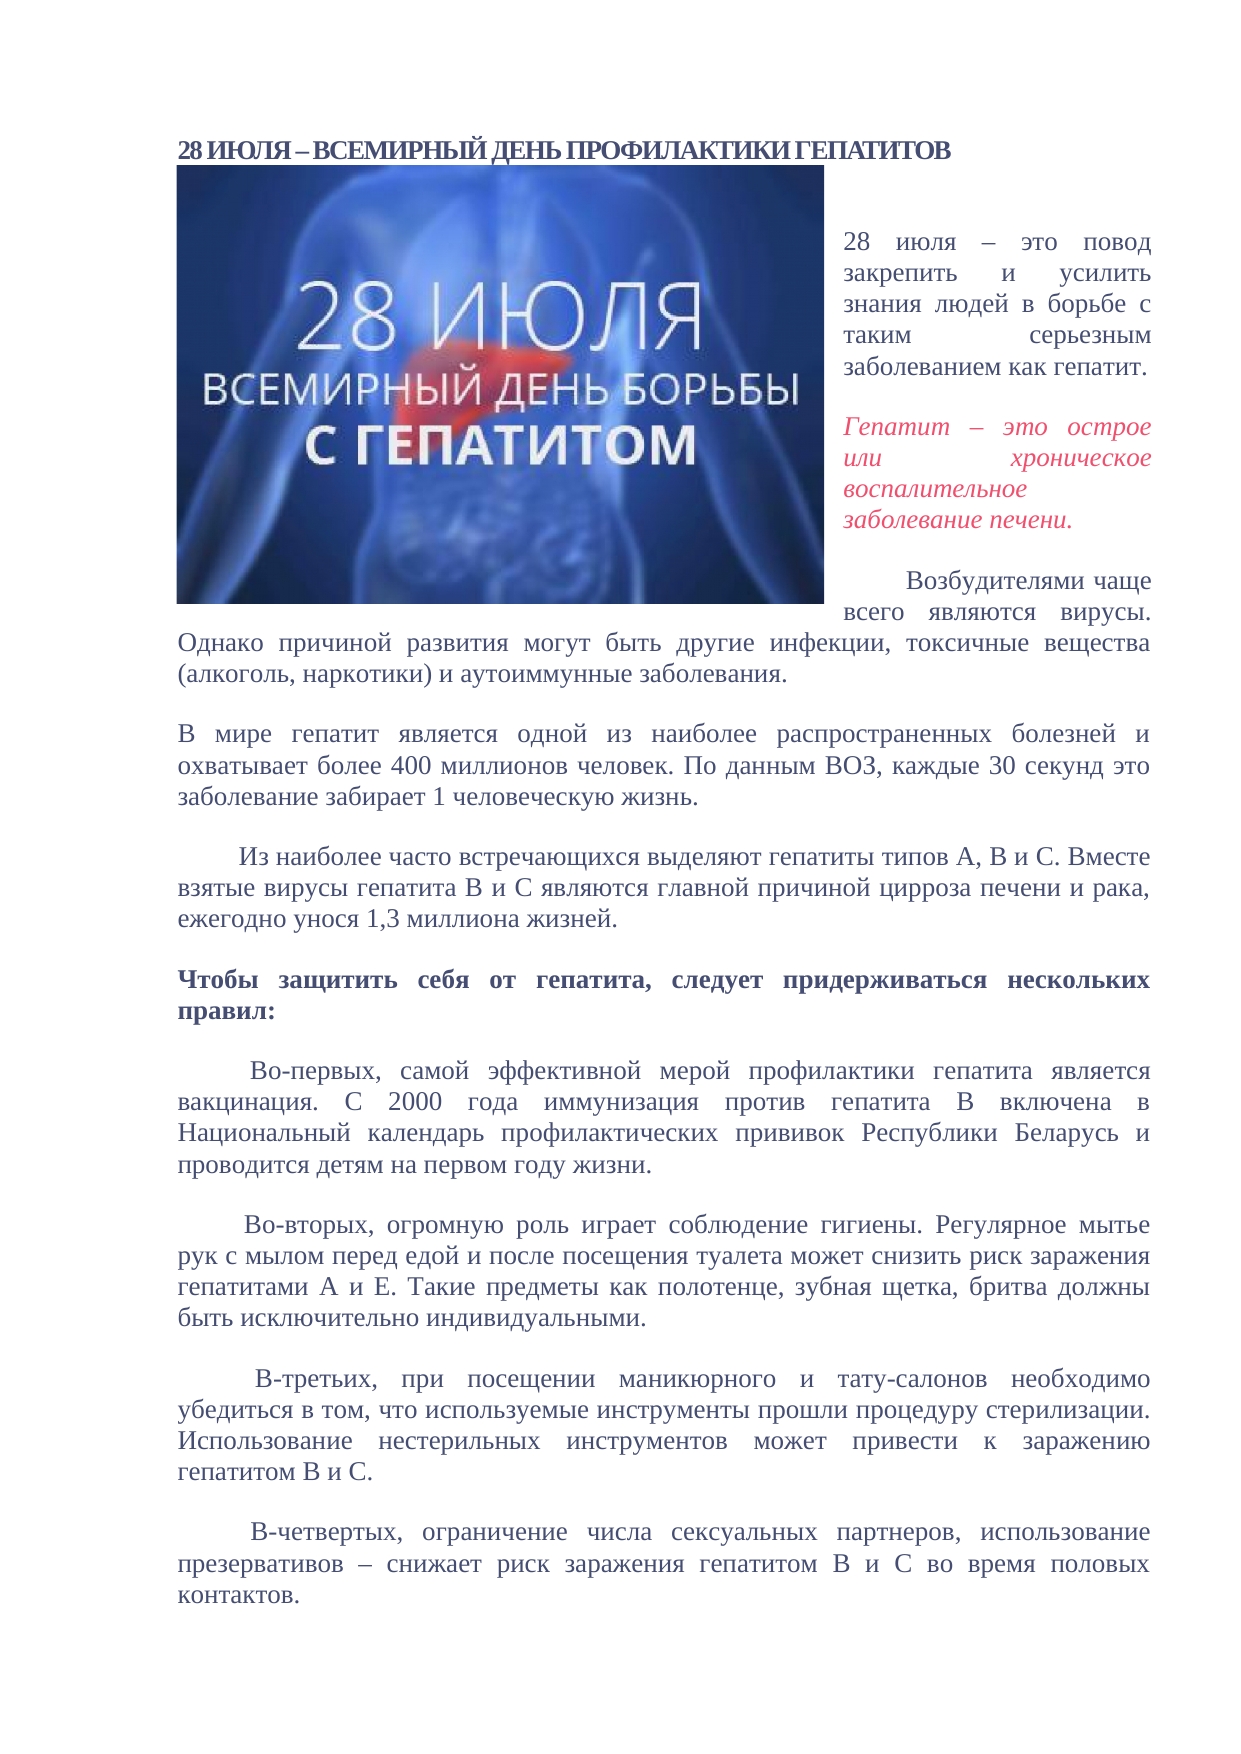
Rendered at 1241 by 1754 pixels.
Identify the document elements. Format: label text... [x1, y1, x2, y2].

text В-третьих, при посещении маникюрного и тату-салонов необходимо убедиться в том, что используемые инструменты прошли процедуру стерилизации. Использование нестерильных инструментов может привести к заражению гепатитом B и C. [177, 1362, 1152, 1486]
text 28 июля – Всемирный день профилактики гепатитов [177, 134, 1152, 165]
text Гепатит – это острое или хроническое воспалительное заболевание печени. [825, 410, 1152, 535]
text Во-первых, самой эффективной мерой профилактики гепатита является вакцинация. С 2000 года иммунизация против гепатита В включена в Национальный календарь профилактических прививок Республики Беларусь и проводится детям на первом году жизни. [177, 1054, 1152, 1179]
text В мире гепатит является одной из наиболее распространенных болезней и охватывает более 400 миллионов человек. По данным ВОЗ, каждые 30 секунд это заболевание забирает 1 человеческую жизнь. [177, 718, 1152, 811]
text Из наиболее часто встречающихся выделяют гепатиты типов A, B и C. Вместе взятые вирусы гепатита B и C являются главной причиной цирроза печени и рака, ежегодно унося 1,3 миллиона жизней. [177, 840, 1152, 934]
text Возбудителями чаще всего являются вирусы. Однако причиной развития могут быть другие инфекции, токсичные вещества (алкоголь, наркотики) и аутоиммунные заболевания. [177, 564, 1152, 688]
text Чтобы защитить себя от гепатита, следует придерживаться нескольких правил: [177, 963, 1152, 1025]
text В-четвертых, ограничение числа сексуальных партнеров, использование презервативов – снижает риск заражения гепатитом B и C во время половых контактов. [177, 1516, 1152, 1609]
text Во-вторых, огромную роль играет соблюдение гигиены. Регулярное мытье рук с мылом перед едой и после посещения туалета может снизить риск заражения гепатитами A и Е. Такие предметы как полотенце, зубная щетка, бритва должны быть исключительно индивидуальными. [177, 1208, 1152, 1333]
picture [176, 165, 825, 604]
text 28 июля – это повод закрепить и усилить знания людей в борьбе с таким серьезным заболеванием как гепатит. [825, 225, 1152, 381]
